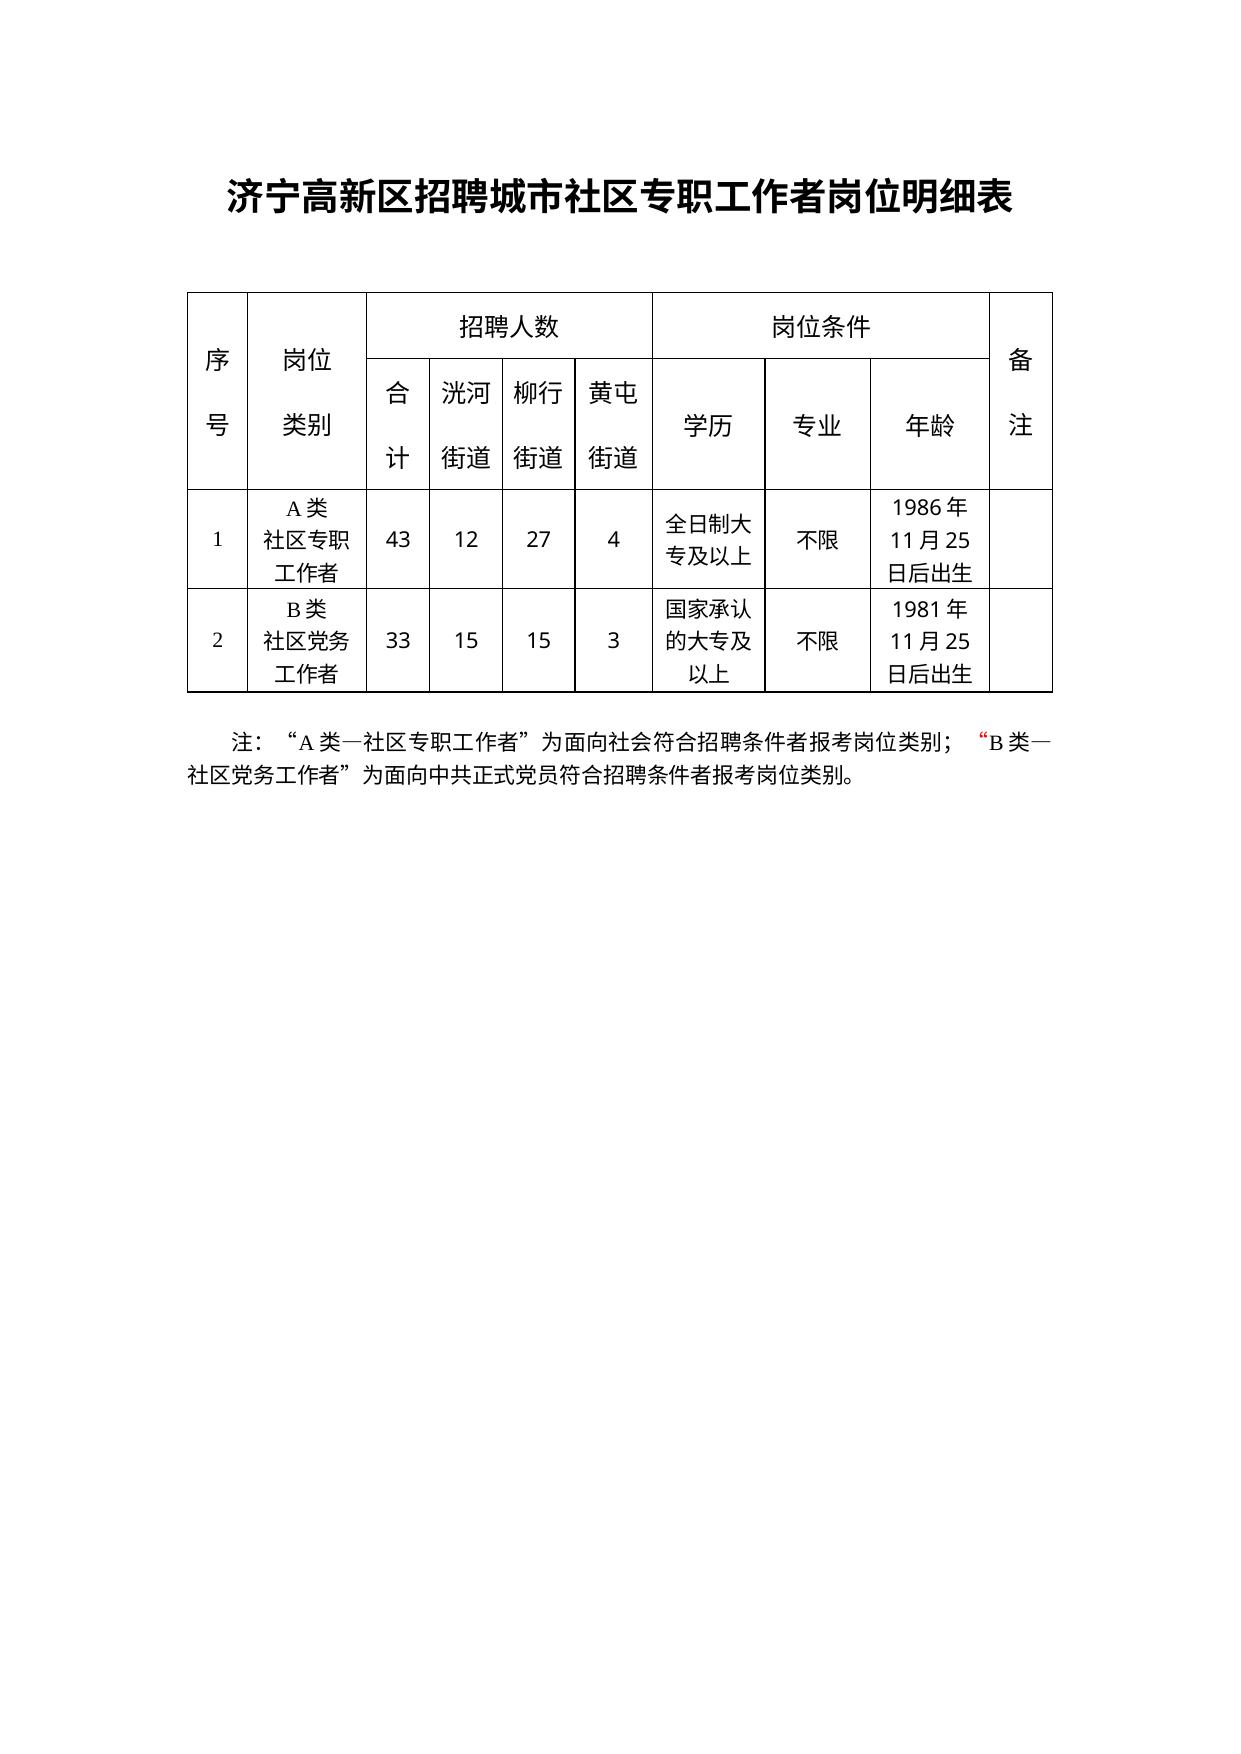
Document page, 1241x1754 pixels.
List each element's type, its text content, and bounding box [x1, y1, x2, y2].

table_cell 1981年11月25日后出生 [871, 589, 989, 691]
table_cell 年龄 [871, 359, 989, 489]
table_cell 3 [576, 589, 652, 691]
table_cell 27 [503, 490, 574, 588]
table_cell 洸河 街道 [430, 359, 502, 489]
table_cell 12 [430, 490, 502, 588]
table_cell [990, 589, 1052, 691]
table_cell 合计 [367, 359, 429, 489]
table_cell 1986年11月25日后出生 [871, 490, 989, 588]
table_cell 全日制大专及以上 [653, 490, 764, 588]
table_cell 4 [576, 490, 652, 588]
table_header 招聘人数 [367, 293, 652, 358]
table_cell B类 社区党务工作者 [248, 589, 366, 691]
table_header 岗位 类别 [248, 293, 366, 489]
table_cell 15 [430, 589, 502, 691]
table_cell [990, 490, 1052, 588]
table_header 备注 [990, 293, 1052, 489]
table_cell 43 [367, 490, 429, 588]
table_cell 1 [188, 490, 247, 588]
table_cell 不限 [766, 589, 870, 691]
table_cell 学历 [653, 359, 764, 489]
table_cell A类 社区专职工作者 [248, 490, 366, 588]
text 注：“A类—社区专职工作者”为面向社会符合招聘条件者报考岗位类别；“B类—社区党务工作者”为面向中共正式党员符合招聘条件者报考岗位类别。 [187, 725, 1053, 790]
table_cell 15 [503, 589, 574, 691]
table_cell 国家承认的大专及以上 [653, 589, 764, 691]
table_cell 黄屯街道 [576, 359, 652, 489]
table_cell 不限 [766, 490, 870, 588]
table_cell 33 [367, 589, 429, 691]
table_header 序号 [188, 293, 247, 489]
table_header 岗位条件 [653, 293, 989, 358]
table_cell 2 [188, 589, 247, 691]
table_cell 柳行 街道 [503, 359, 574, 489]
table_cell 专业 [766, 359, 870, 489]
text 济宁高新区招聘城市社区专职工作者岗位明细表 [187, 162, 1053, 227]
